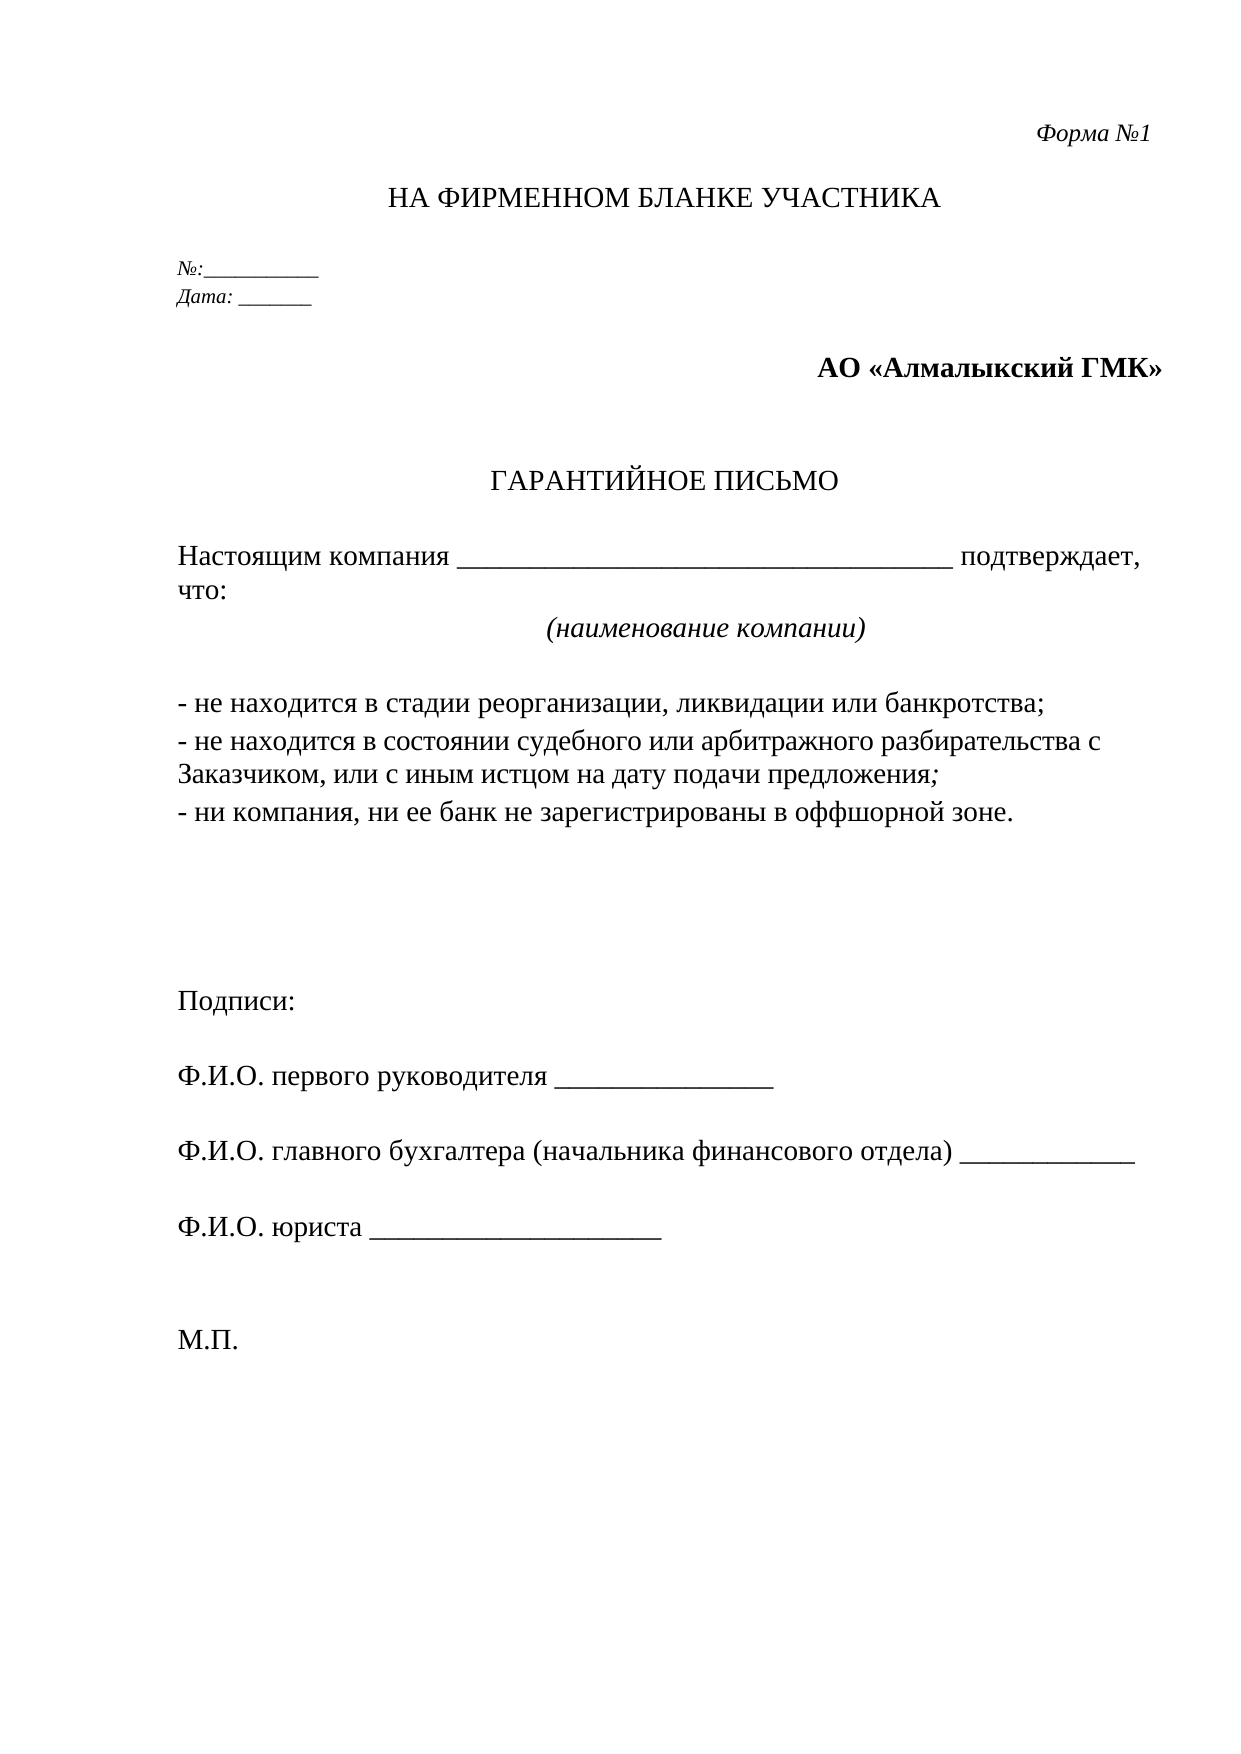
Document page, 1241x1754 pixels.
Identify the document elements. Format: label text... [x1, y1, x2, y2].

text - ни компания, ни ее банк не зарегистрированы в оффшорной зоне. [177, 794, 1152, 828]
text Ф.И.О. юриста ____________________ [177, 1209, 1152, 1242]
text Настоящим компания __________________________________ подтверждает, что: [177, 538, 1141, 606]
text - не находится в стадии реорганизации, ликвидации или банкротства; [177, 685, 1152, 719]
text - не находится в состоянии судебного или арбитражного разбирательства с Заказчиком, или с иным истцом на дату подачи предложения; [177, 723, 1152, 790]
text ГАРАНТИЙНОЕ ПИСЬМО [177, 463, 1152, 497]
text М.П. [177, 1322, 1152, 1356]
text Дата: _______ [177, 284, 1152, 308]
text (наименование компании) [177, 610, 1111, 643]
text Ф.И.О. главного бухгалтера (начальника финансового отдела) ____________ [177, 1133, 1152, 1167]
text Ф.И.О. первого руководителя _______________ [177, 1058, 1152, 1092]
text НА ФИРМЕННОМ БЛАНКЕ УЧАСТНИКА [177, 180, 1152, 214]
text Форма №1 [177, 118, 1152, 147]
text №:___________ [177, 256, 1152, 280]
text Подписи: [177, 983, 1152, 1016]
text АО «Алмалыкский ГМК» [177, 350, 1163, 383]
